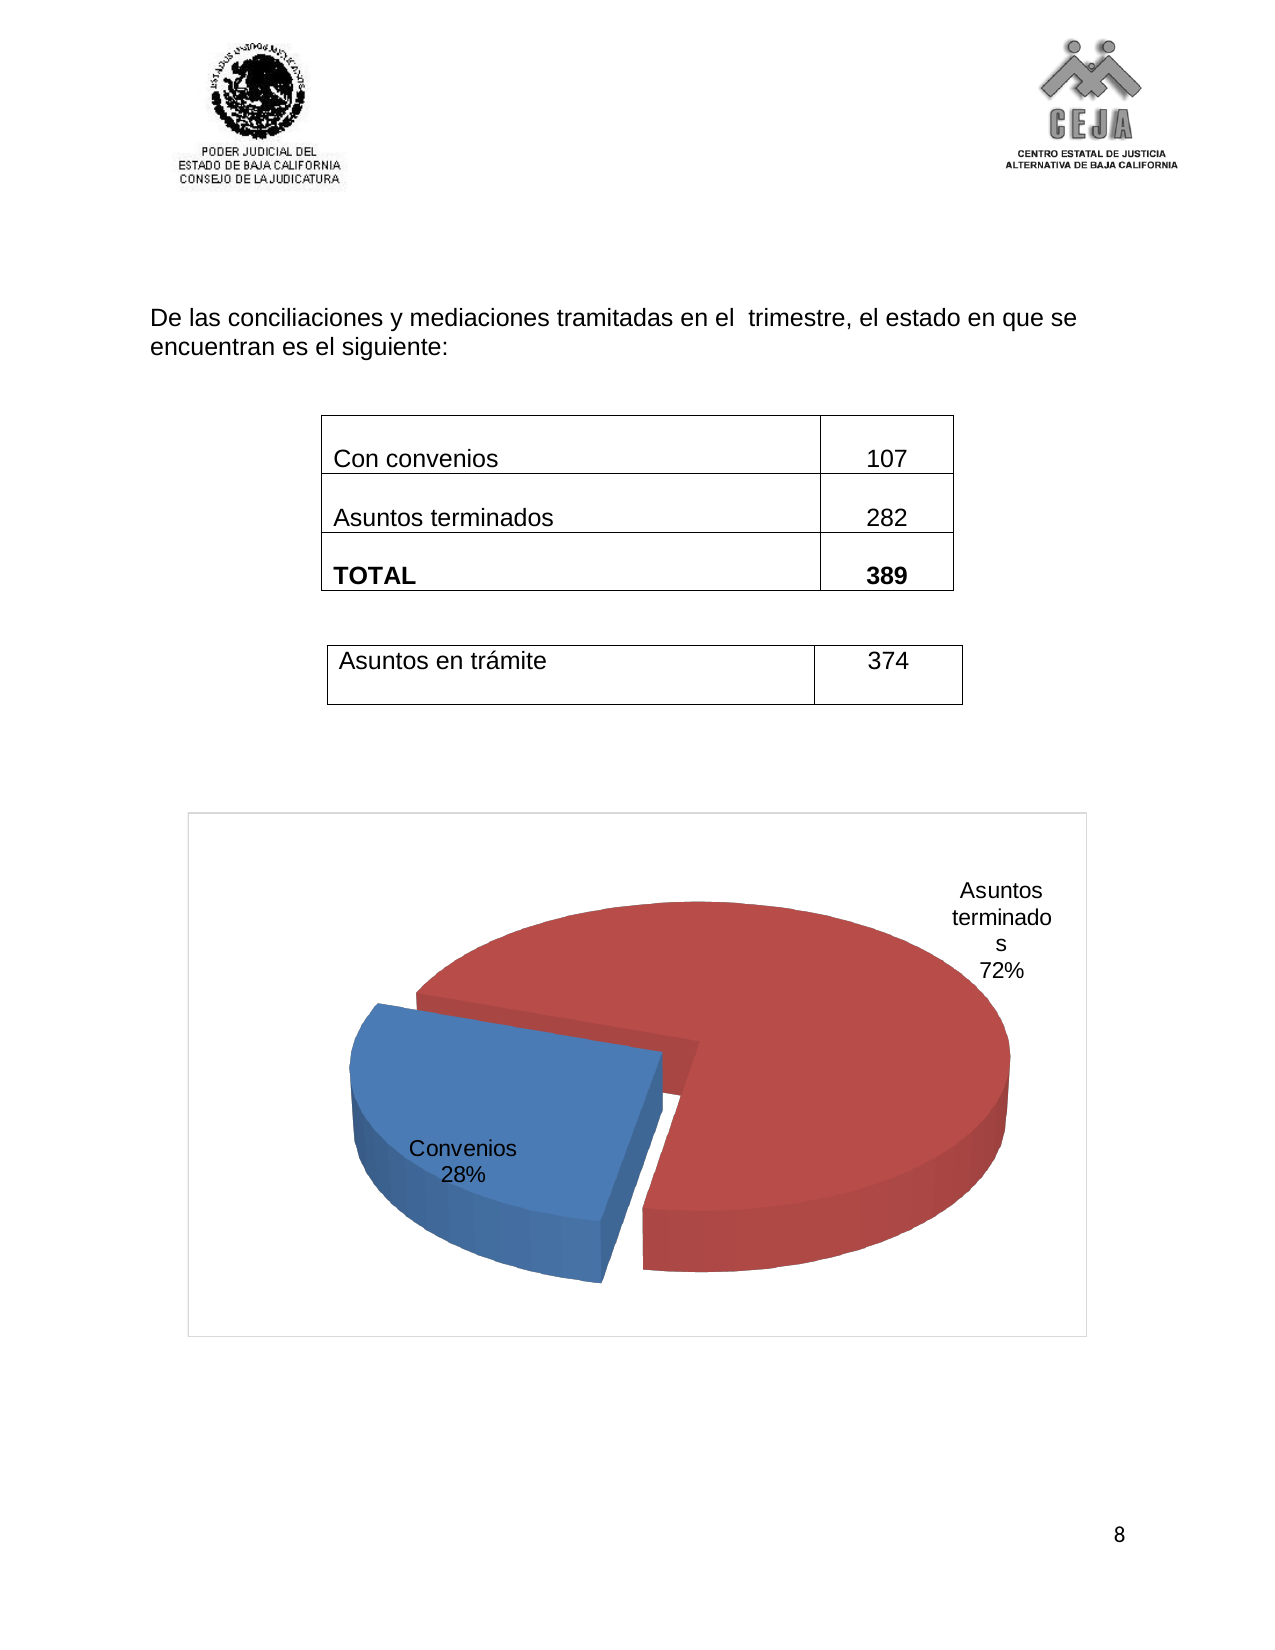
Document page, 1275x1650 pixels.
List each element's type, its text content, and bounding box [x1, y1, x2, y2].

table_cell 282 [821, 474, 953, 532]
table_header Asuntos en trámite [328, 646, 814, 703]
table_cell 389 [821, 533, 953, 590]
table_header Con convenios [322, 416, 820, 473]
picture [162, 43, 357, 197]
table_header 374 [815, 646, 962, 703]
table_header 107 [821, 416, 953, 473]
text De las conciliaciones y mediaciones tramitadas en el trimestre, el estado en que se encuentran es el siguiente: [150, 303, 1125, 361]
picture [989, 31, 1189, 197]
table_cell Asuntos terminados [322, 474, 820, 532]
table_cell TOTAL [322, 533, 820, 590]
